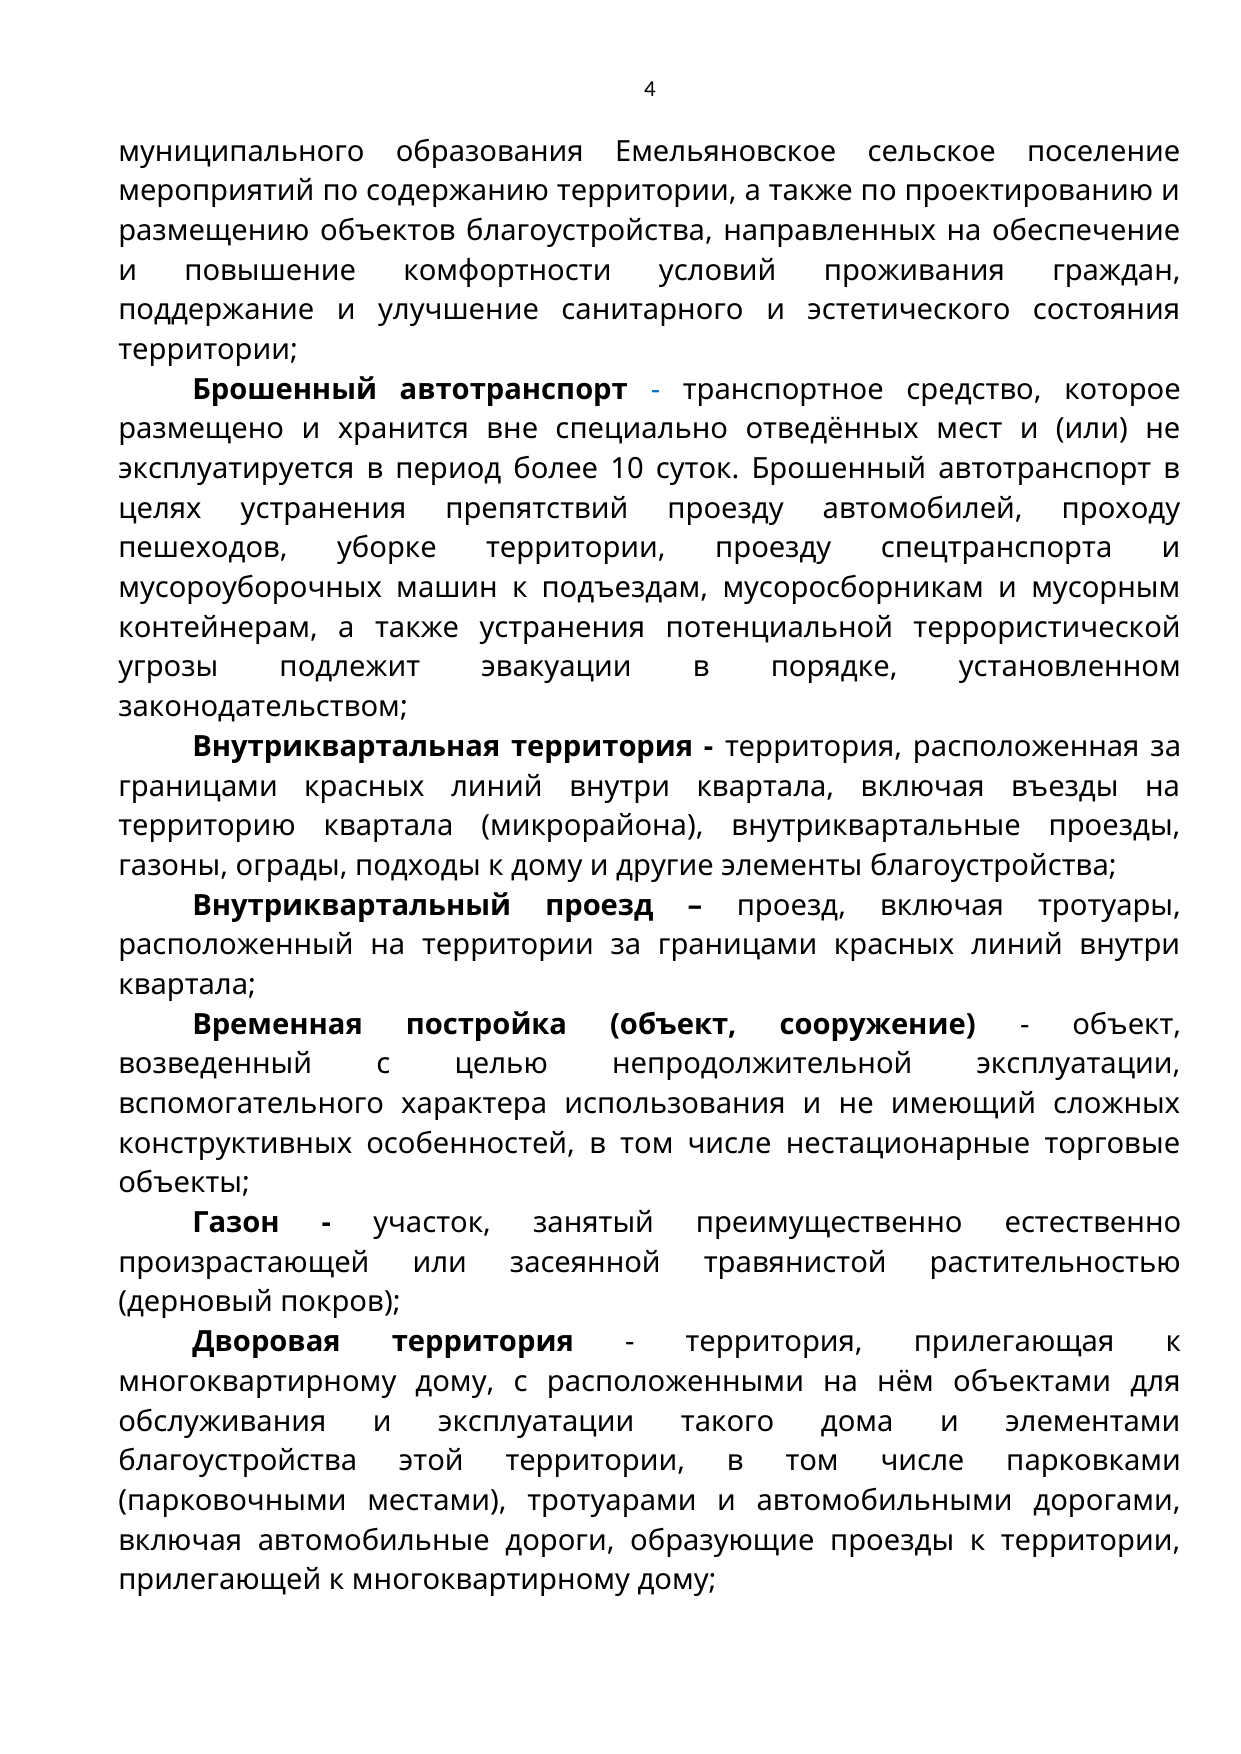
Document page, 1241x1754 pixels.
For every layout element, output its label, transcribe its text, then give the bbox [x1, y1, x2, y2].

text Внутриквартальный проезд – проезд, включая тротуары, расположенный на территории за границами красных линий внутри квартала; [118, 884, 1181, 1003]
text Временная постройка (объект, сооружение) - объект, возведенный с целью непродолжительной эксплуатации, вспомогательного характера использования и не имеющий сложных конструктивных особенностей, в том числе нестационарные торговые объекты; [118, 1003, 1181, 1201]
text Газон - участок, занятый преимущественно естественно произрастающей или засеянной травянистой растительностью (дерновый покров); [118, 1201, 1181, 1320]
text Дворовая территория - территория, прилегающая к многоквартирному дому, с расположенными на нём объектами для обслуживания и эксплуатации такого дома и элементами благоустройства этой территории, в том числе парковками (парковочными местами), тротуарами и автомобильными дорогами, включая автомобильные дороги, образующие проезды к территории, прилегающей к многоквартирному дому; [118, 1320, 1181, 1598]
text Брошенный автотранспорт - транспортное средство, которое размещено и хранится вне специально отведённых мест и (или) не эксплуатируется в период более 10 суток. Брошенный автотранспорт в целях устранения препятствий проезду автомобилей, проходу пешеходов, уборке территории, проезду спецтранспорта и мусороуборочных машин к подъездам, мусоросборникам и мусорным контейнерам, а также устранения потенциальной террористической угрозы подлежит эвакуации в порядке, установленном законодательством; [118, 368, 1181, 725]
text Внутриквартальная территория - территория, расположенная за границами красных линий внутри квартала, включая въезды на территорию квартала (микрорайона), внутриквартальные проезды, газоны, ограды, подходы к дому и другие элементы благоустройства; [118, 725, 1181, 884]
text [118, 130, 1181, 368]
